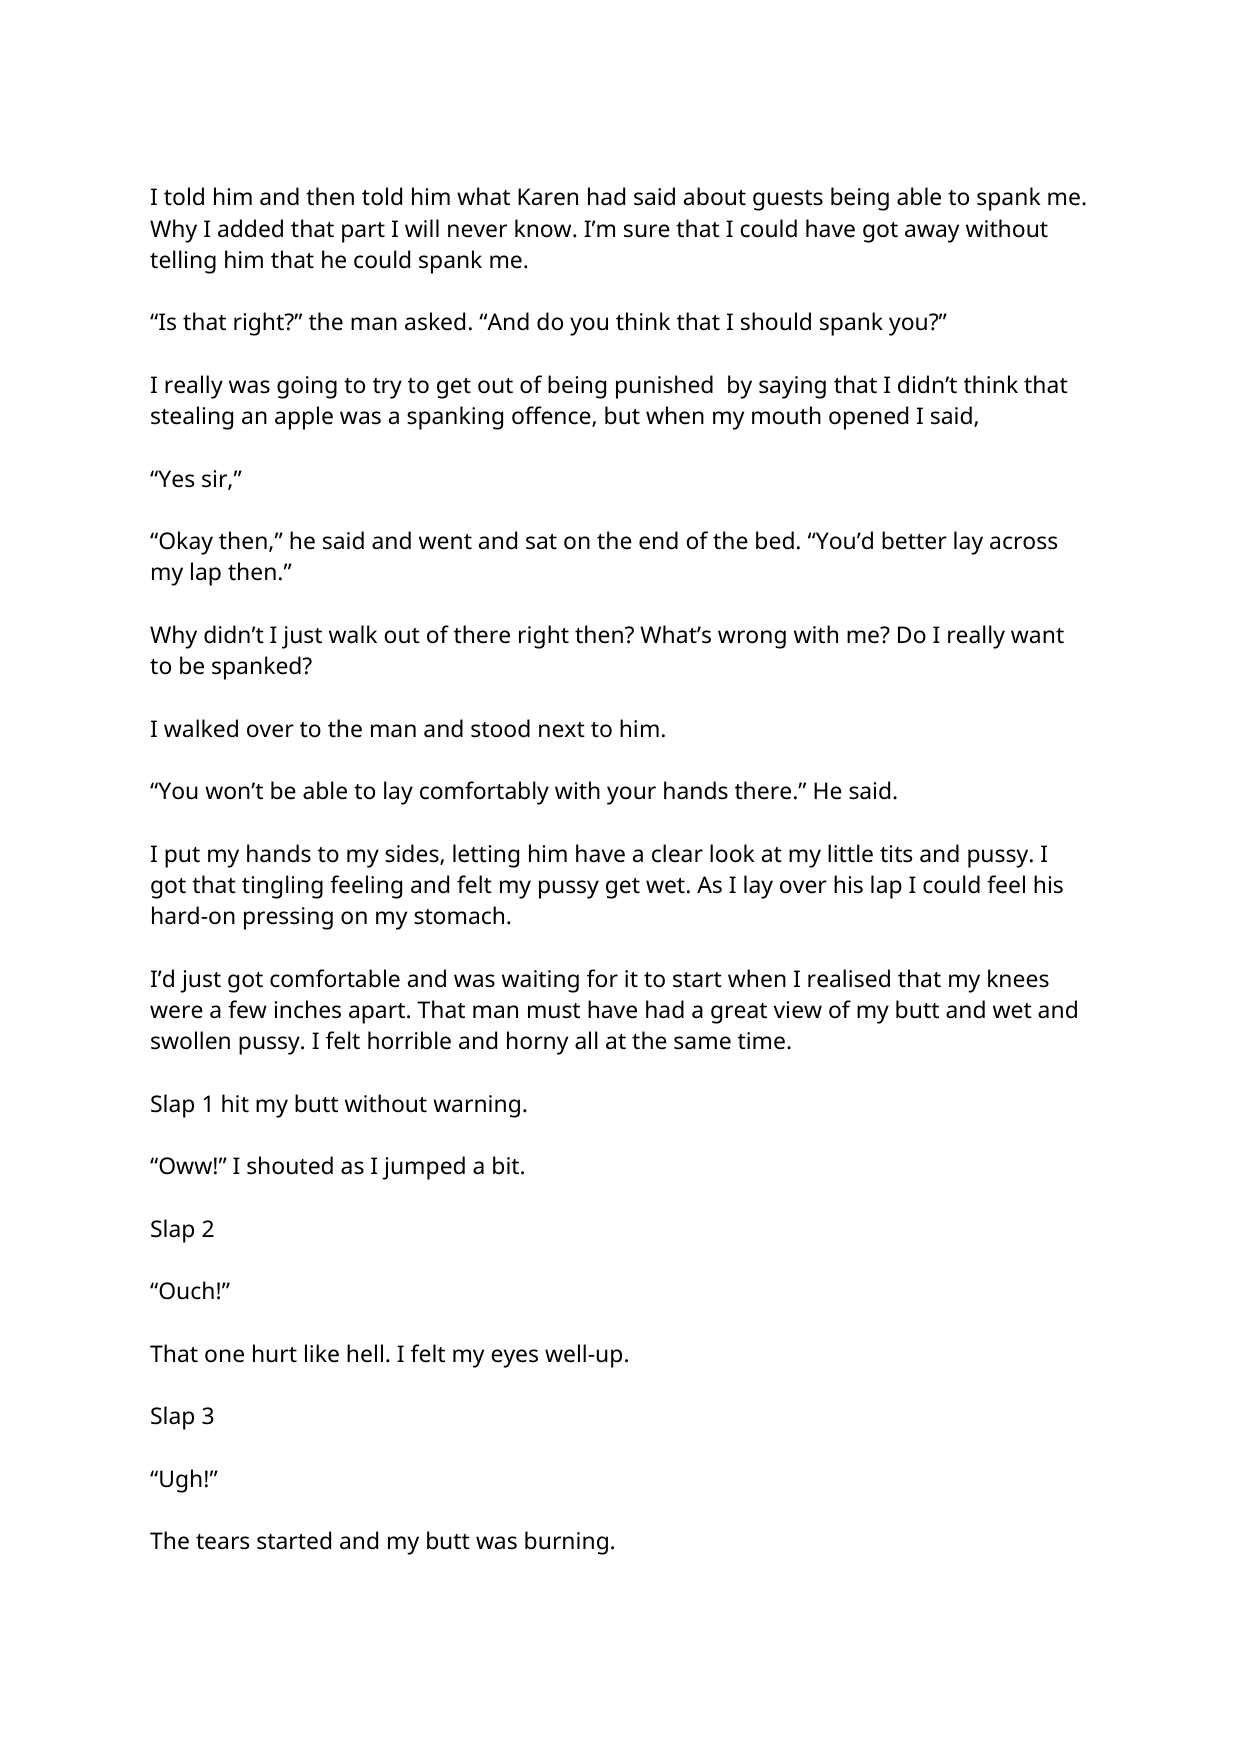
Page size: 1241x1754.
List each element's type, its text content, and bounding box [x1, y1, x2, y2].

text “Ugh!” [150, 1462, 1090, 1494]
text Slap 3 [150, 1400, 1090, 1431]
text “Yes sir,” [150, 462, 1090, 494]
text “Is that right?” the man asked. “And do you think that I should spank you?” [150, 306, 1090, 337]
text I’d just got comfortable and was waiting for it to start when I realised that my knees were a few inches apart. That man must have had a great view of my butt and wet and swollen pussy. I felt horrible and horny all at the same time. [150, 962, 1090, 1056]
text I put my hands to my sides, letting him have a clear look at my little tits and pussy. I got that tingling feeling and felt my pussy get wet. As I lay over his lap I could feel his hard-on pressing on my stomach. [150, 837, 1090, 931]
text I walked over to the man and stood next to him. [150, 712, 1090, 744]
text I told him and then told him what Karen had said about guests being able to spank me. Why I added that part I will never know. I’m sure that I could have got away without telling him that he could spank me. [150, 181, 1090, 275]
text That one hurt like hell. I felt my eyes well-up. [150, 1337, 1090, 1369]
text “Ouch!” [150, 1275, 1090, 1306]
text Slap 2 [150, 1212, 1090, 1244]
text Slap 1 hit my butt without warning. [150, 1087, 1090, 1119]
text “Okay then,” he said and went and sat on the end of the bed. “You’d better lay across my lap then.” [150, 525, 1090, 587]
text “Oww!” I shouted as I jumped a bit. [150, 1150, 1090, 1181]
text “You won’t be able to lay comfortably with your hands there.” He said. [150, 775, 1090, 806]
text I really was going to try to get out of being punished by saying that I didn’t think that stealing an apple was a spanking offence, but when my mouth opened I said, [150, 369, 1090, 431]
text The tears started and my butt was burning. [150, 1525, 1090, 1556]
text Why didn’t I just walk out of there right then? What’s wrong with me? Do I really want to be spanked? [150, 619, 1090, 681]
